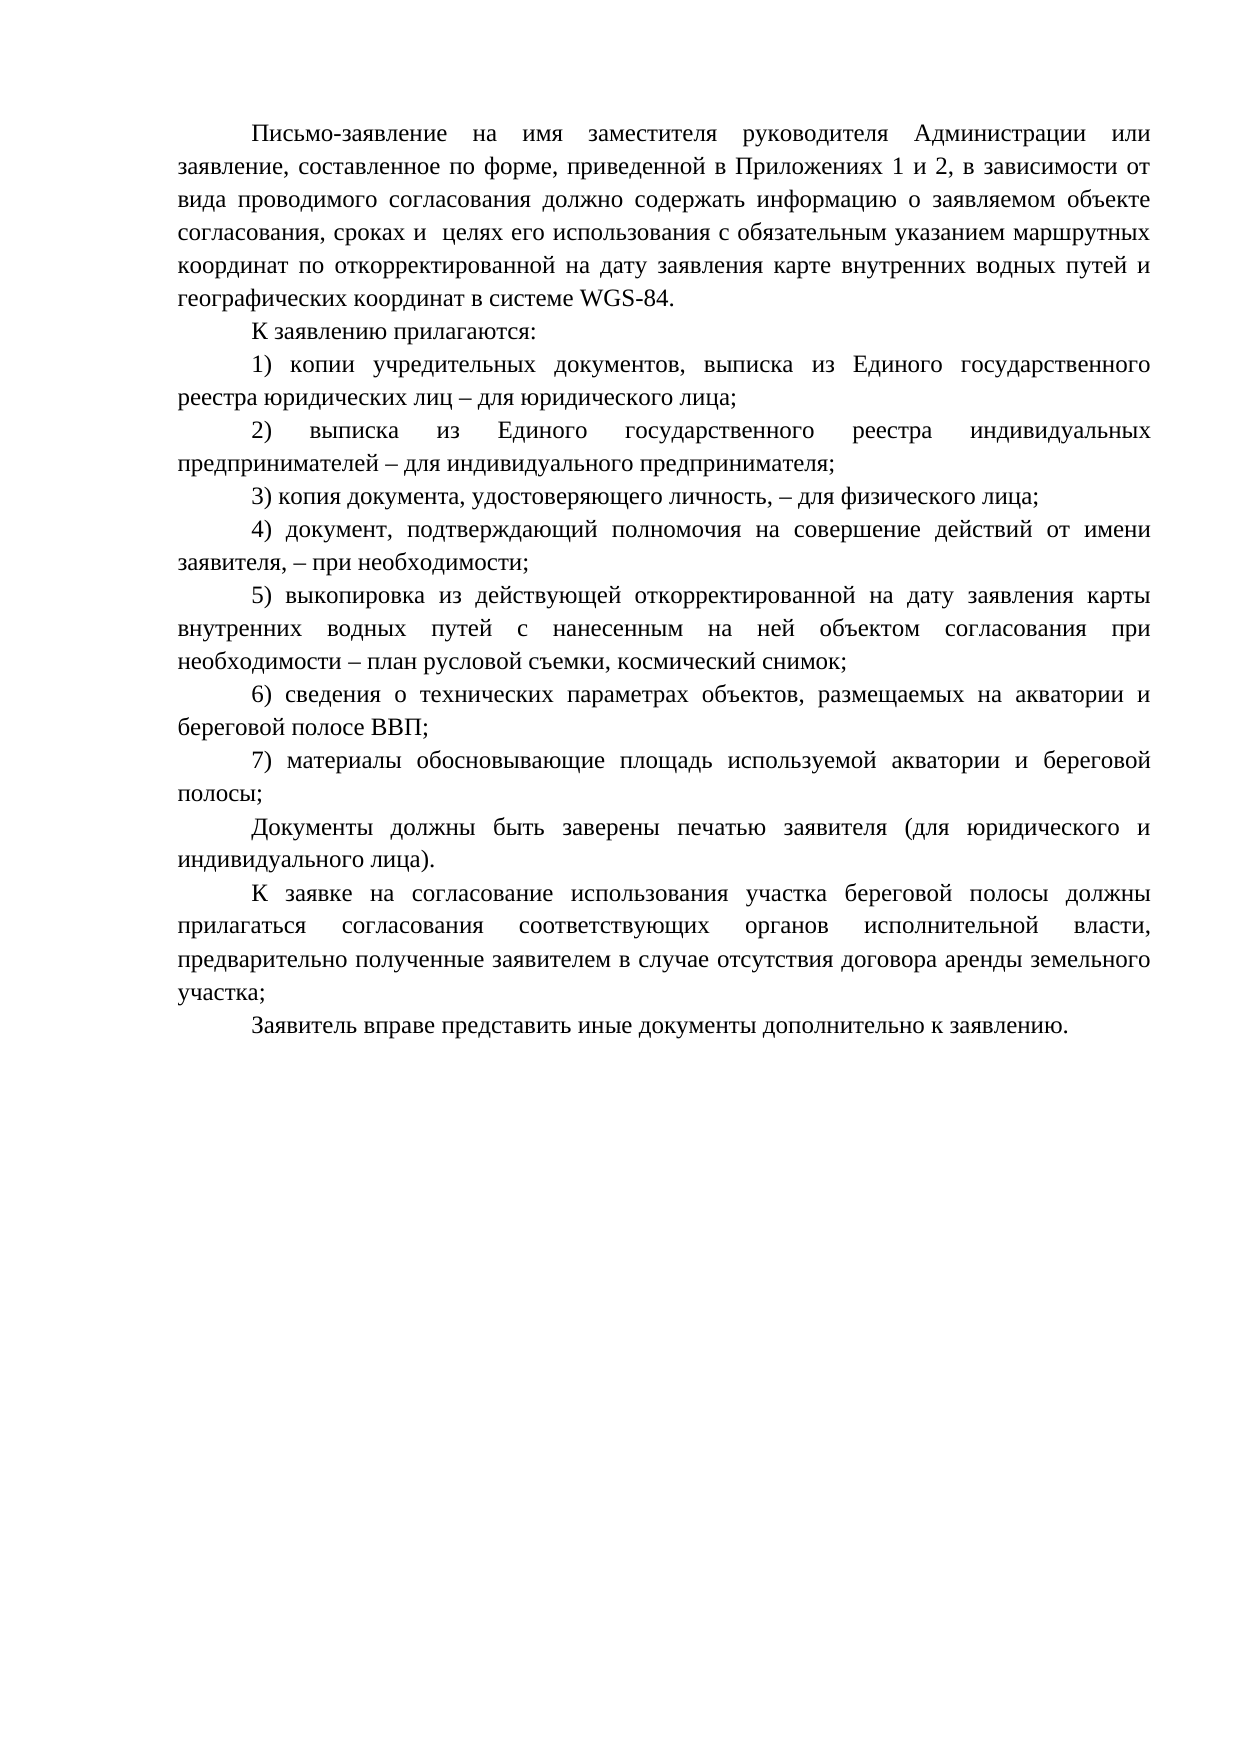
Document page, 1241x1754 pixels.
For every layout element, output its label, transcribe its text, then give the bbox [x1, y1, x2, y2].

text 2) выписка из Единого государственного реестра индивидуальных предпринимателей – для индивидуального предпринимателя; [177, 415, 1152, 477]
text К заявлению прилагаются: [177, 316, 1152, 345]
text 6) сведения о технических параметрах объектов, размещаемых на акватории и береговой полосе ВВП; [177, 679, 1152, 741]
text 3) копия документа, удостоверяющего личность, – для физического лица; [177, 481, 1152, 510]
text 1) копии учредительных документов, выписка из Единого государственного реестра юридических лиц – для юридического лица; [177, 349, 1152, 411]
text Письмо-заявление на имя заместителя руководителя Администрации или заявление, составленное по форме, приведенной в Приложениях 1 и 2, в зависимости от вида проводимого согласования должно содержать информацию о заявляемом объекте согласования, сроках и целях его использования с обязательным указанием маршрутных координат по откорректированной на дату заявления карте внутренних водных путей и географических координат в системе WGS-84. [177, 118, 1152, 312]
text К заявке на согласование использования участка береговой полосы должны прилагаться согласования соответствующих органов исполнительной власти, предварительно полученные заявителем в случае отсутствия договора аренды земельного участка; [177, 878, 1152, 1005]
text 5) выкопировка из действующей откорректированной на дату заявления карты внутренних водных путей с нанесенным на ней объектом согласования при необходимости – план русловой съемки, космический снимок; [177, 580, 1152, 675]
text Документы должны быть заверены печатью заявителя (для юридического и индивидуального лица). [177, 812, 1152, 873]
text Заявитель вправе представить иные документы дополнительно к заявлению. [177, 1010, 1152, 1038]
text 7) материалы обосновывающие площадь используемой акватории и береговой полосы; [177, 746, 1152, 807]
text 4) документ, подтверждающий полномочия на совершение действий от имени заявителя, – при необходимости; [177, 514, 1152, 576]
